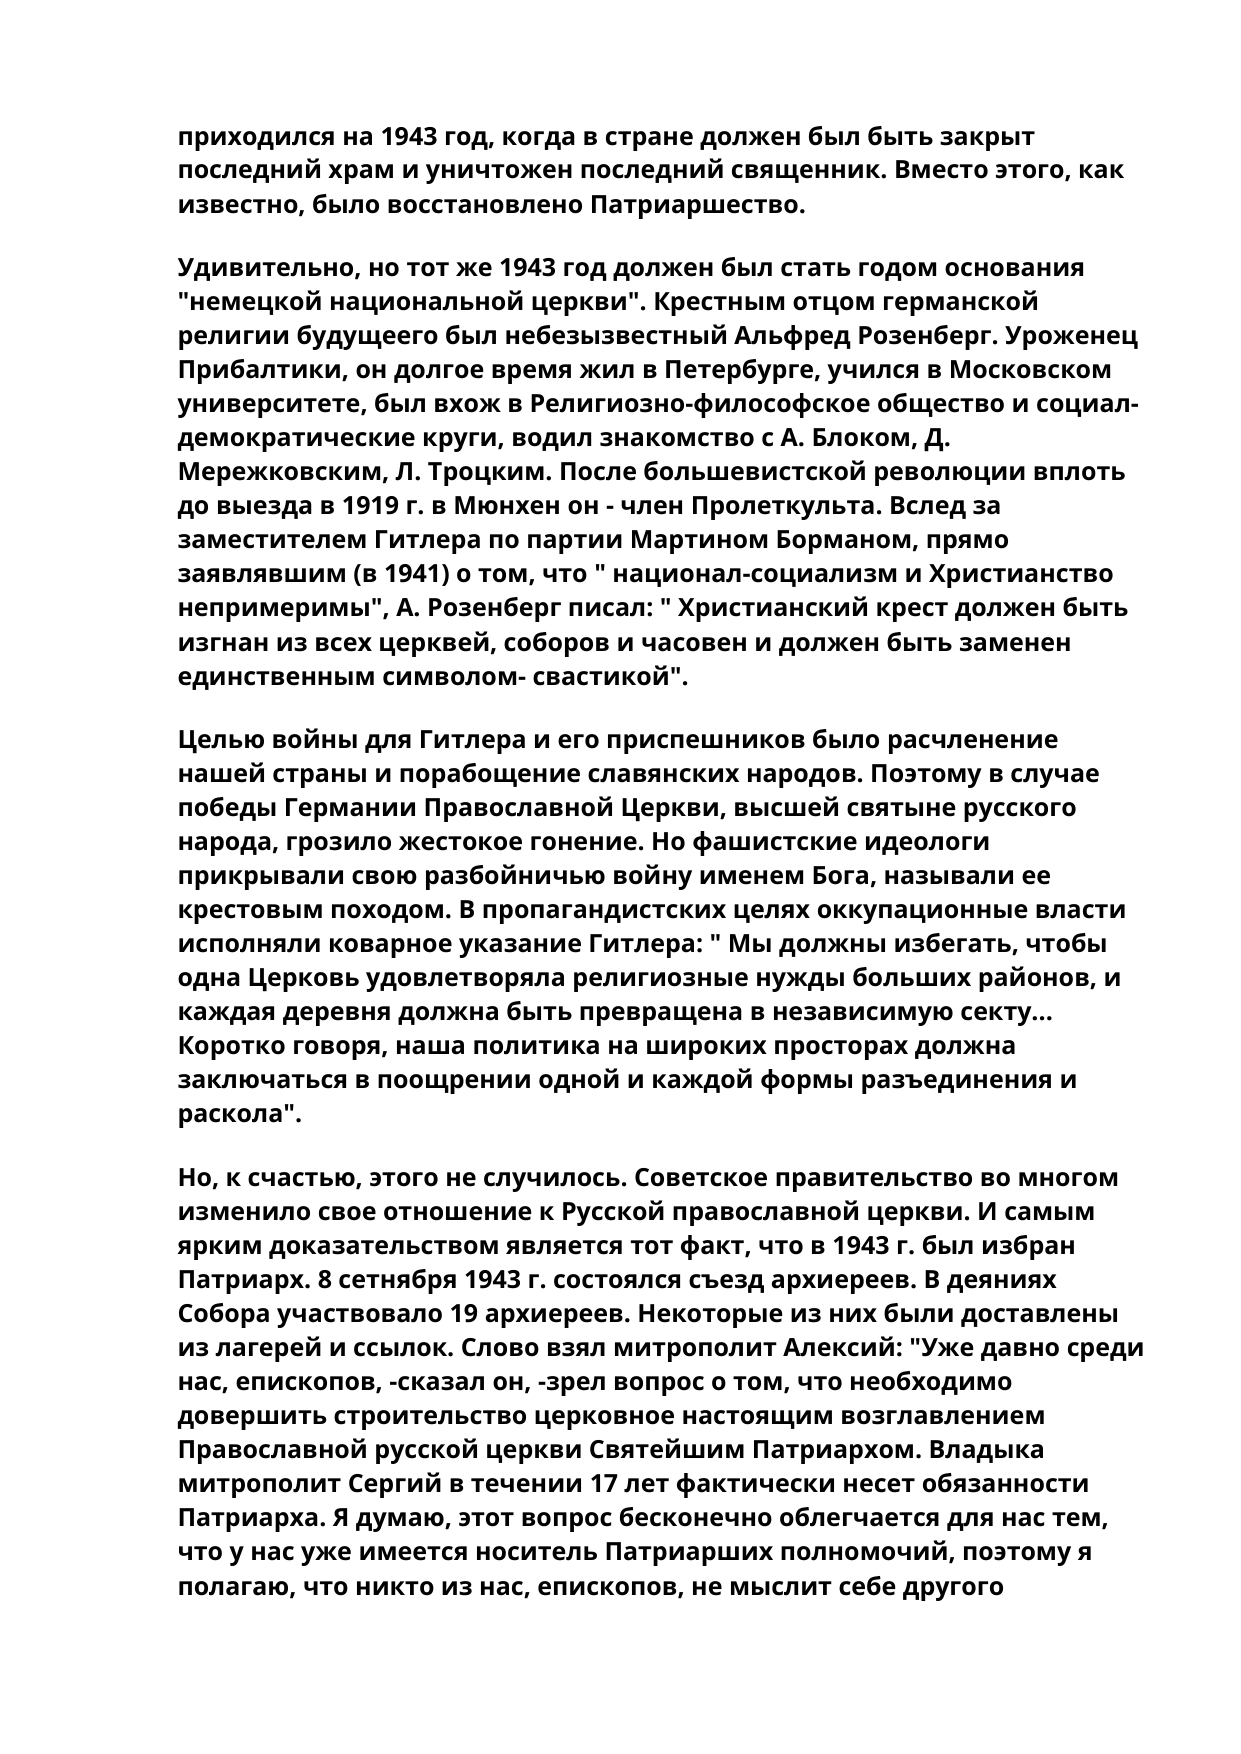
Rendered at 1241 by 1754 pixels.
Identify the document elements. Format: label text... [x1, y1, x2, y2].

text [177, 1159, 1152, 1602]
text Целью войны для Гитлера и его приспешников было расчленение нашей страны и порабощение славянских народов. Поэтому в случае победы Германии Православной Церкви, высшей святыне русского народа, грозило жестокое гонение. Но фашистские идеологи прикрывали свою разбойничью войну именем Бога, называли ее крестовым походом. В пропагандистских целях оккупационные власти исполняли коварное указание Гитлера: " Мы должны избегать, чтобы одна Цеpковь удовлетвоpяла pелигиозные нужды больших районов, и каждая деревня должна быть превращена в независимую секту... Коротко говоря, наша политика на широких просторах должна заключаться в поощрении одной и каждой формы разъединения и раскола". [177, 721, 1152, 1130]
text Удивительно, но тот же 1943 год должен был стать годом основания "немецкой национальной церкви". Крестным отцом германской религии будущеего был небезызвестный Альфред Розенберг. Уроженец Прибалтики, он долгое время жил в Петербурге, учился в Московском университете, был вхож в Религиозно-философское общество и социал-демократические круги, водил знакомство с А. Блоком, Д. Мережковским, Л. Троцким. После большевистской революции вплоть до выезда в 1919 г. в Мюнхен он - член Пролеткульта. Вслед за заместителем Гитлера по партии Мартином Борманом, прямо заявлявшим (в 1941) о том, что " национал-социализм и Христианство непримеримы", А. Розенберг писал: " Христианский крест должен быть изгнан из всех церквей, соборов и часовен и должен быть заменен единственным символом- свастикой". [177, 249, 1152, 692]
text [177, 118, 1152, 220]
